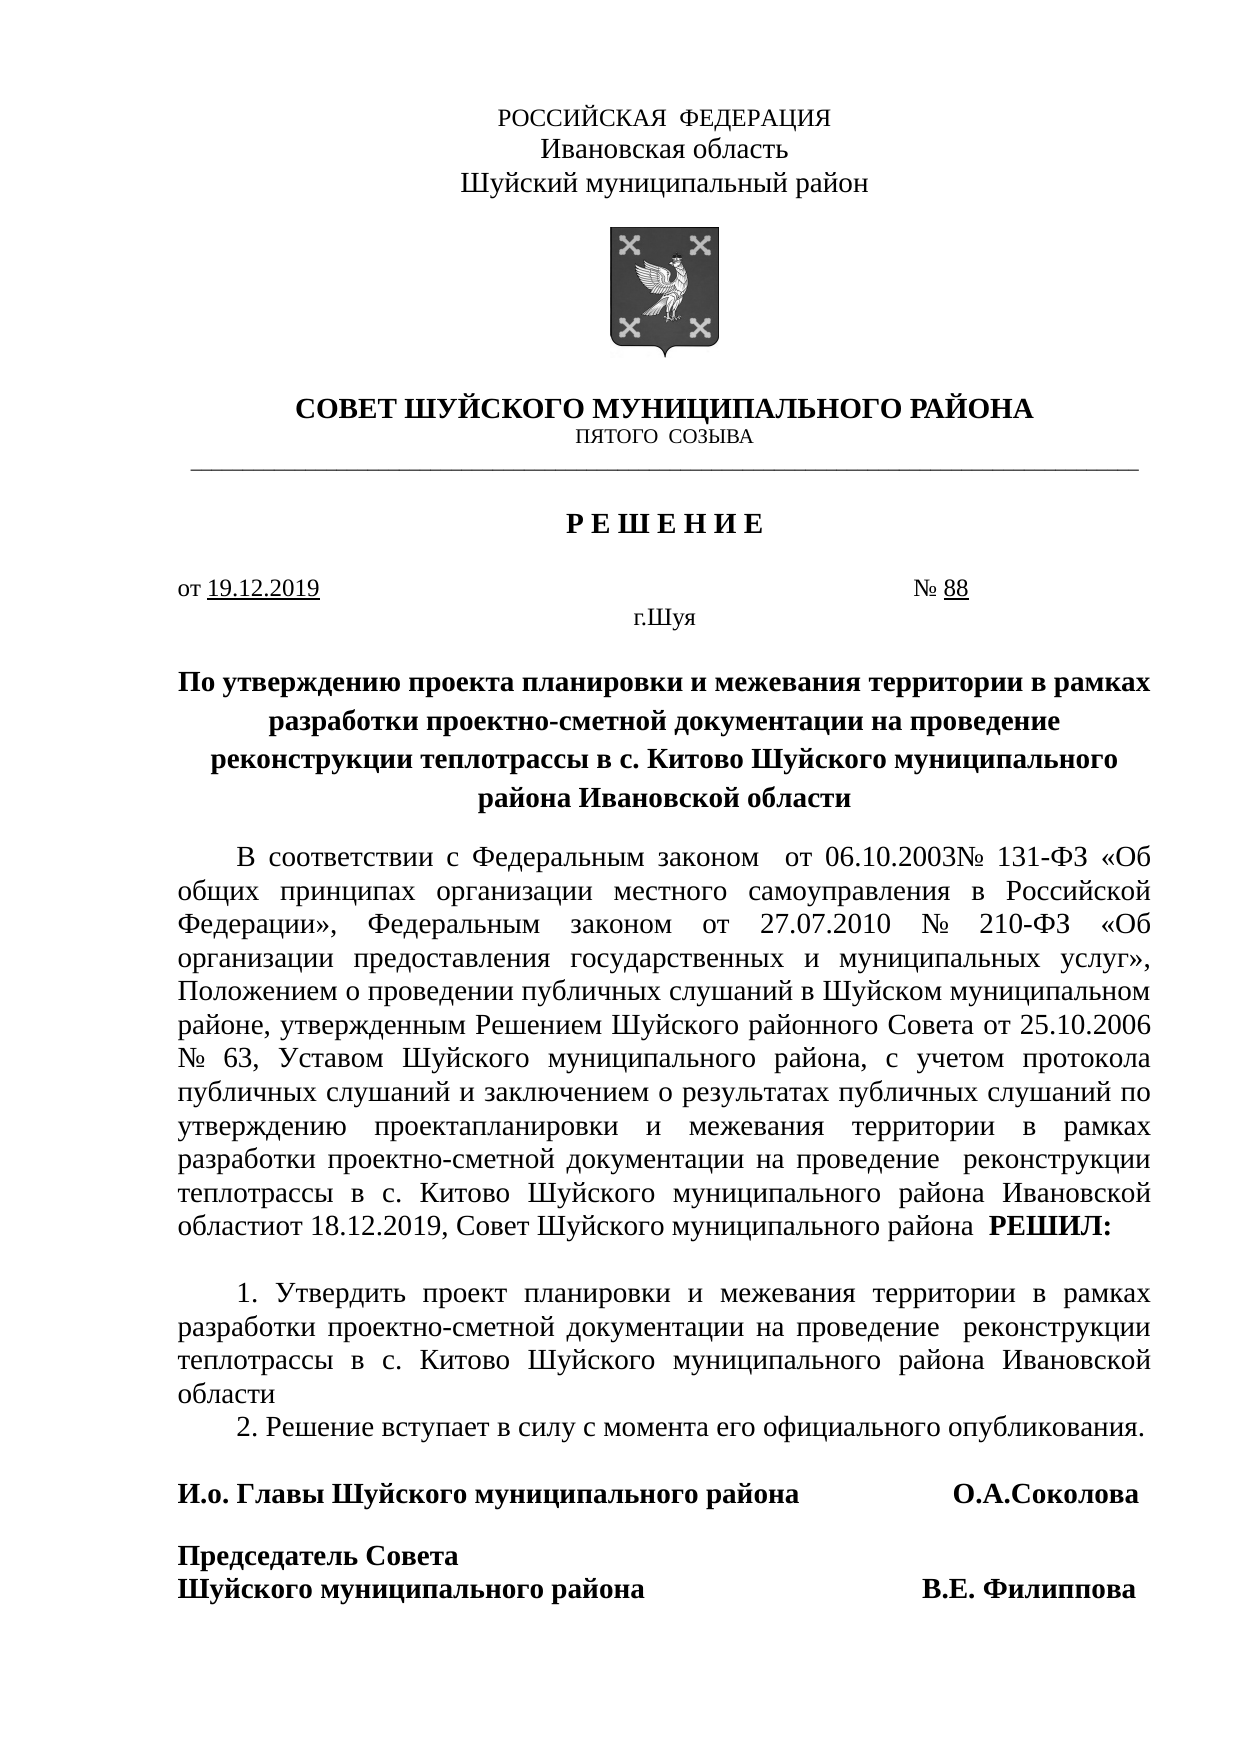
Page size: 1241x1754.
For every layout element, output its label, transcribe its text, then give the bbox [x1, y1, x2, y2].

text Председатель Совета [177, 1538, 1152, 1572]
text Шуйский муниципальный район [177, 165, 1152, 198]
text пятоГО соЗЫВА [177, 424, 1152, 448]
text ___________________________________________________________________________________________ [177, 448, 1152, 473]
picture [610, 227, 719, 358]
text 2. Решение вступает в силу с момента его официального опубликования. [177, 1409, 1152, 1443]
text СОВЕТ ШУЙСКОГО МУНИЦИПАЛЬНОГО РАЙОНА [177, 391, 1152, 424]
text р е ш е н и е [177, 506, 1152, 540]
text РОССИЙСКАЯ ФЕДЕРАЦИЯ [177, 103, 1152, 131]
text 1. Утвердить проект планировки и межевания территории в рамках разработки проектно-сметной документации на проведение реконструкции теплотрассы в с. Китово Шуйского муниципального района Ивановской области [177, 1275, 1152, 1409]
text И.о. Главы Шуйского муниципального района О.А.Соколова [177, 1477, 1152, 1510]
text г.Шуя [177, 602, 1152, 631]
text В соответствии с Федеральным законом от 06.10.2003№ 131-ФЗ «Об общих принципах организации местного самоуправления в Российской Федерации», Федеральным законом от 27.07.2010 № 210-ФЗ «Об организации предоставления государственных и муниципальных услуг», Положением о проведении публичных слушаний в Шуйском муниципальном районе, утвержденным Решением Шуйского районного Совета от 25.10.2006 № 63, Уставом Шуйского муниципального района, с учетом протокола публичных слушаний и заключением о результатах публичных слушаний по утверждению проектапланировки и межевания территории в рамках разработки проектно-сметной документации на проведение реконструкции теплотрассы в с. Китово Шуйского муниципального района Ивановской областиот 18.12.2019, Совет Шуйского муниципального района РЕШИЛ: [177, 839, 1152, 1242]
text Ивановская область [177, 131, 1152, 165]
text По утверждению проекта планировки и межевания территории в рамках разработки проектно-сметной документации на проведение реконструкции теплотрассы в с. Китово Шуйского муниципального района Ивановской области [177, 664, 1152, 813]
text от 19.12.2019 № 88 [177, 573, 1152, 602]
text Шуйского муниципального района В.Е. Филиппова [177, 1572, 1152, 1605]
